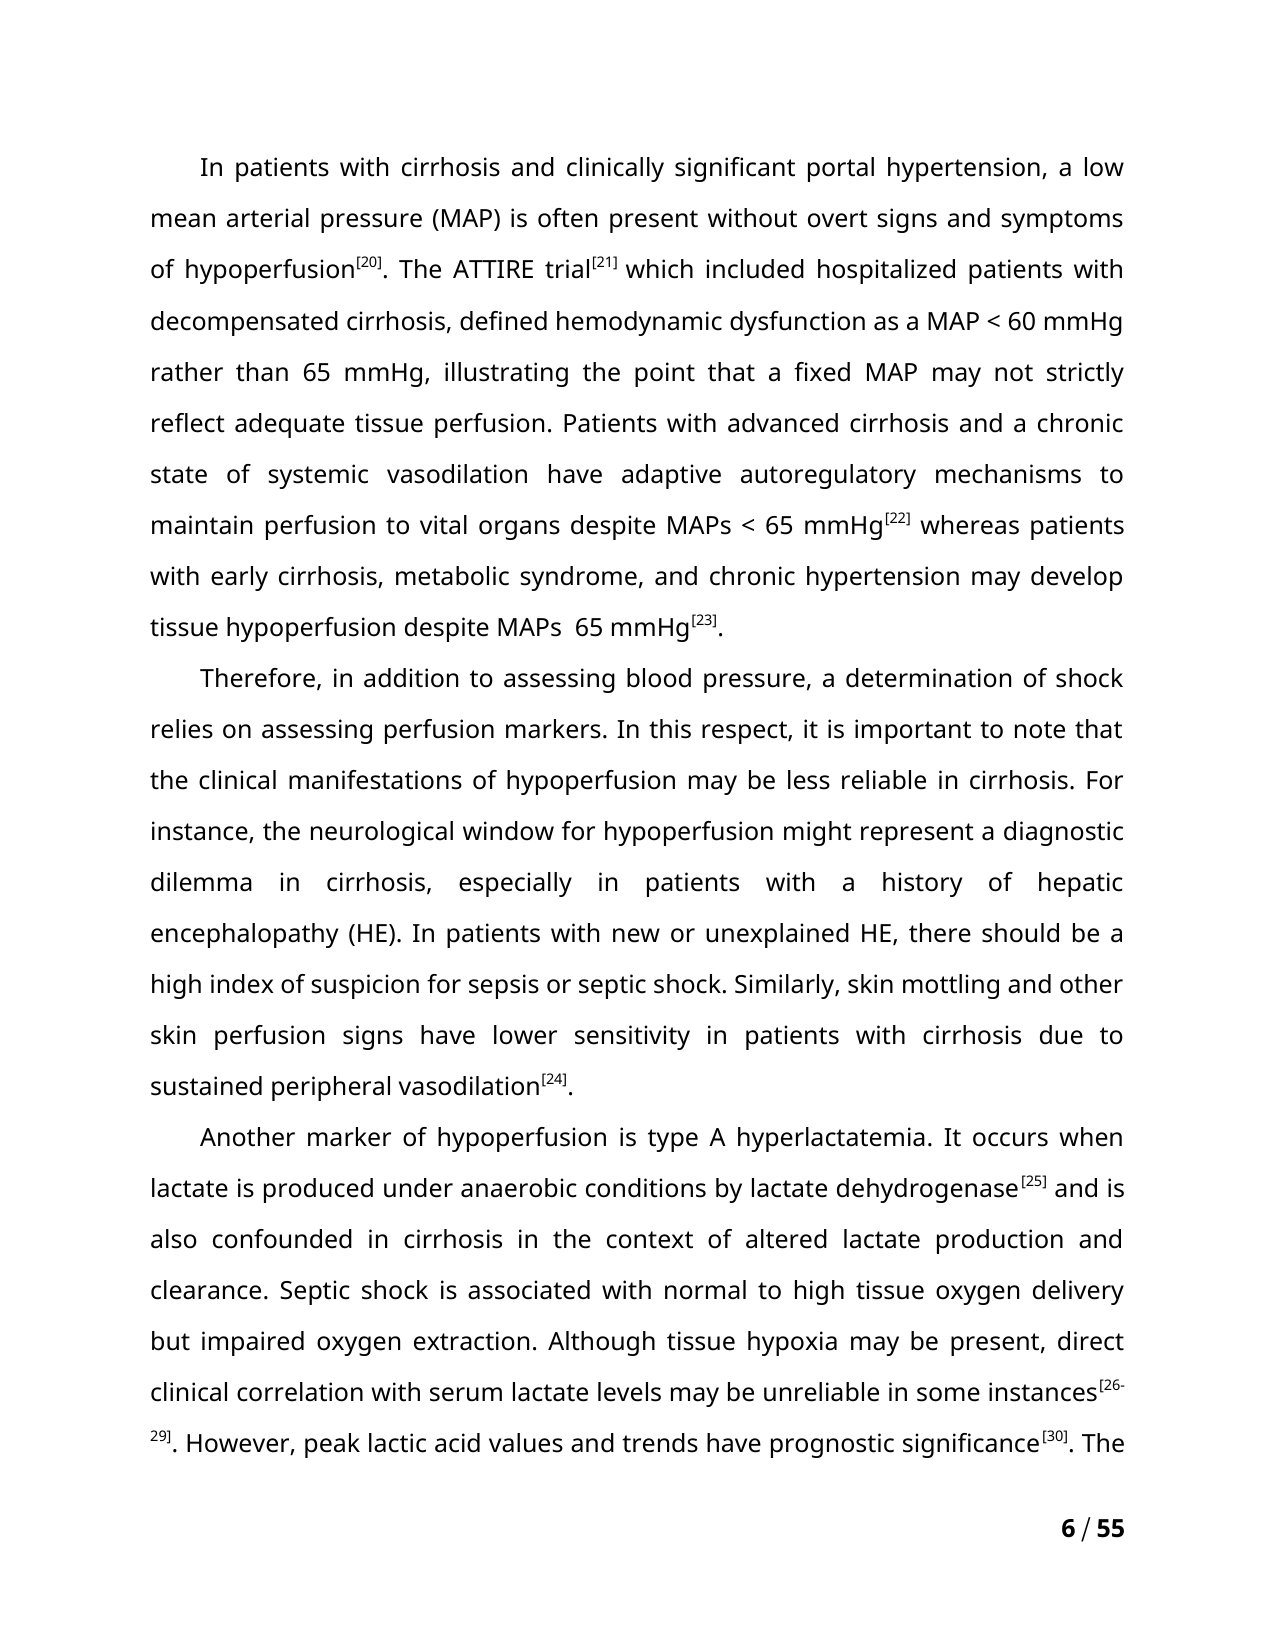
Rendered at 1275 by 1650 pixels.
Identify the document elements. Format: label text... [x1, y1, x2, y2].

text Therefore, in addition to assessing blood pressure, a determination of shock relies on assessing perfusion markers. In this respect, it is important to note that the clinical manifestations of hypoperfusion may be less reliable in cirrhosis. For instance, the neurological window for hypoperfusion might represent a diagnostic dilemma in cirrhosis, especially in patients with a history of hepatic encephalopathy (HE). In patients with new or unexplained HE, there should be a high index of suspicion for sepsis or septic shock. Similarly, skin mottling and other skin perfusion signs have lower sensitivity in patients with cirrhosis due to sustained peripheral vasodilation[24]. [150, 660, 1125, 1103]
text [150, 1120, 1125, 1460]
text In patients with cirrhosis and clinically significant portal hypertension, a low mean arterial pressure (MAP) is often present without overt signs and symptoms of hypoperfusion[20]. The ATTIRE trial[21] which included hospitalized patients with decompensated cirrhosis, defined hemodynamic dysfunction as a MAP < 60 mmHg rather than 65 mmHg, illustrating the point that a fixed MAP may not strictly reflect adequate tissue perfusion. Patients with advanced cirrhosis and a chronic state of systemic vasodilation have adaptive autoregulatory mechanisms to maintain perfusion to vital organs despite MAPs < 65 mmHg[22] whereas patients with early cirrhosis, metabolic syndrome, and chronic hypertension may develop tissue hypoperfusion despite MAPs 65 mmHg[23]. [150, 150, 1125, 643]
